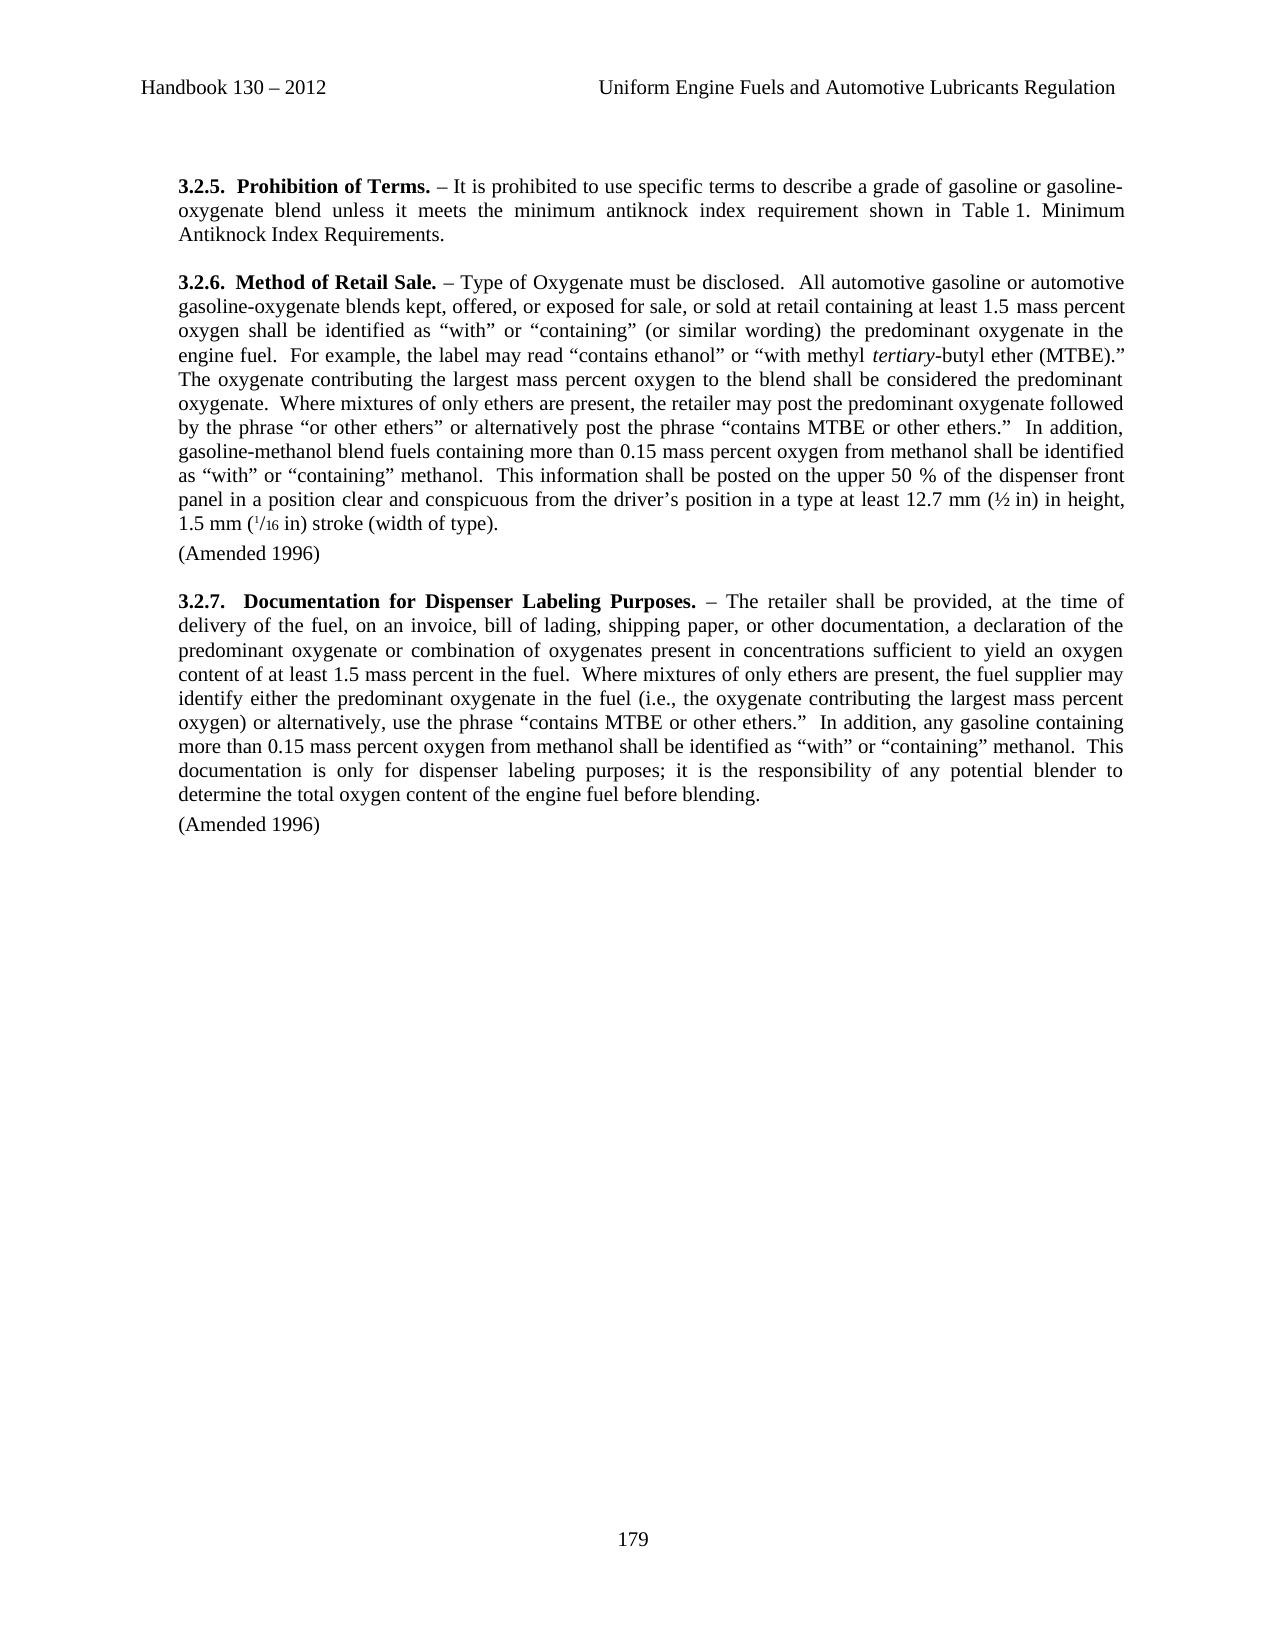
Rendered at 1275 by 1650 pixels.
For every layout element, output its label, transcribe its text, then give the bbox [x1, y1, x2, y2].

text 3.2.5. Prohibition of Terms. – It is prohibited to use specific terms to describe a grade of gasoline or gasoline-oxygenate blend unless it meets the minimum antiknock index requirement shown in Table 1. Minimum Antiknock Index Requirements. [178, 174, 1125, 246]
text 3.2.7. Documentation for Dispenser Labeling Purposes. – The retailer shall be provided, at the time of delivery of the fuel, on an invoice, bill of lading, shipping paper, or other documentation, a declaration of the predominant oxygenate or combination of oxygenates present in concentrations sufficient to yield an oxygen content of at least 1.5 mass percent in the fuel. Where mixtures of only ethers are present, the fuel supplier may identify either the predominant oxygenate in the fuel (i.e., the oxygenate contributing the largest mass percent oxygen) or alternatively, use the phrase “contains MTBE or other ethers.” In addition, any gasoline containing more than 0.15 mass percent oxygen from methanol shall be identified as “with” or “containing” methanol. This documentation is only for dispenser labeling purposes; it is the responsibility of any potential blender to determine the total oxygen content of the engine fuel before blending. [178, 589, 1125, 806]
text (Amended 1996) [178, 541, 1125, 565]
text (Amended 1996) [178, 812, 1125, 836]
text 3.2.6. Method of Retail Sale. – Type of Oxygenate must be disclosed. All automotive gasoline or automotive gasoline-oxygenate blends kept, offered, or exposed for sale, or sold at retail containing at least 1.5 mass percent oxygen shall be identified as “with” or “containing” (or similar wording) the predominant oxygenate in the engine fuel. For example, the label may read “contains ethanol” or “with methyl tertiary-butyl ether (MTBE).” The oxygenate contributing the largest mass percent oxygen to the blend shall be considered the predominant oxygenate. Where mixtures of only ethers are present, the retailer may post the predominant oxygenate followed by the phrase “or other ethers” or alternatively post the phrase “contains MTBE or other ethers.” In addition, gasoline-methanol blend fuels containing more than 0.15 mass percent oxygen from methanol shall be identified as “with” or “containing” methanol. This information shall be posted on the upper 50 % of the dispenser front panel in a position clear and conspicuous from the driver’s position in a type at least 12.7 mm (½ in) in height, 1.5 mm (1/16 in) stroke (width of type). [178, 270, 1125, 535]
